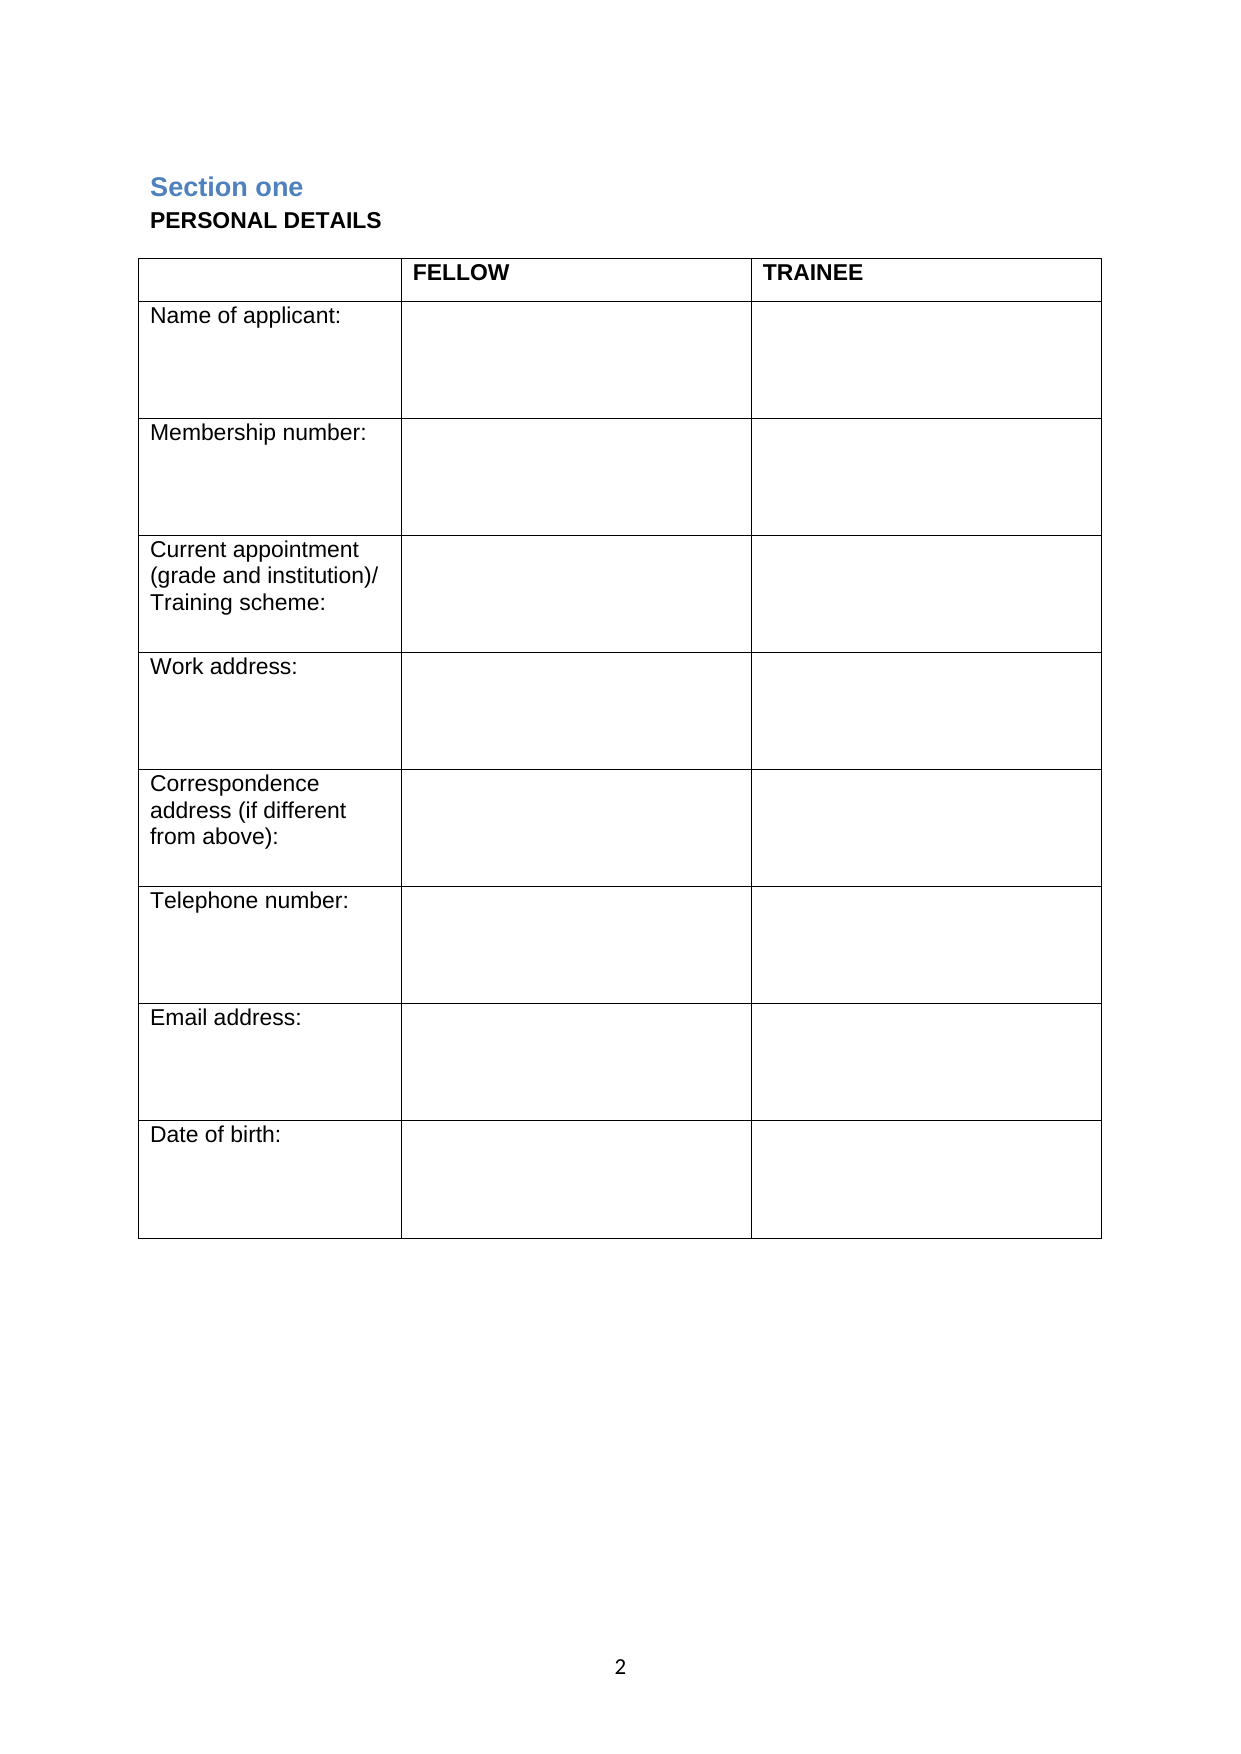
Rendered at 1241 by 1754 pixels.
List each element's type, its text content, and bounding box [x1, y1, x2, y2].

table_cell Name of applicant: [139, 302, 401, 418]
table_cell Correspondence address (if different from above): [139, 770, 401, 886]
table_cell [402, 887, 751, 1003]
table_cell [752, 653, 1101, 769]
table_cell [402, 1004, 751, 1120]
table_cell Email address: [139, 1004, 401, 1120]
table_cell Work address: [139, 653, 401, 769]
table_cell [752, 887, 1101, 1003]
table_header TRAINEE [752, 259, 1101, 301]
table_cell [752, 1121, 1101, 1237]
table_header FELLOW [402, 259, 751, 301]
table_cell Membership number: [139, 419, 401, 535]
table_cell [752, 536, 1101, 652]
subtitle Section one [150, 171, 1090, 202]
table_cell [752, 419, 1101, 535]
text PERSONAL DETAILS [150, 207, 1090, 233]
table_cell Telephone number: [139, 887, 401, 1003]
table_cell Date of birth: [139, 1121, 401, 1237]
table_cell [402, 653, 751, 769]
table_cell [752, 770, 1101, 886]
table_cell [752, 1004, 1101, 1120]
table_header [139, 259, 401, 301]
table_cell [752, 302, 1101, 418]
table_cell [402, 419, 751, 535]
table_cell Current appointment (grade and institution)/ Training scheme: [139, 536, 401, 652]
table_cell [402, 1121, 751, 1237]
table_cell [402, 770, 751, 886]
table_cell [402, 302, 751, 418]
table_cell [402, 536, 751, 652]
